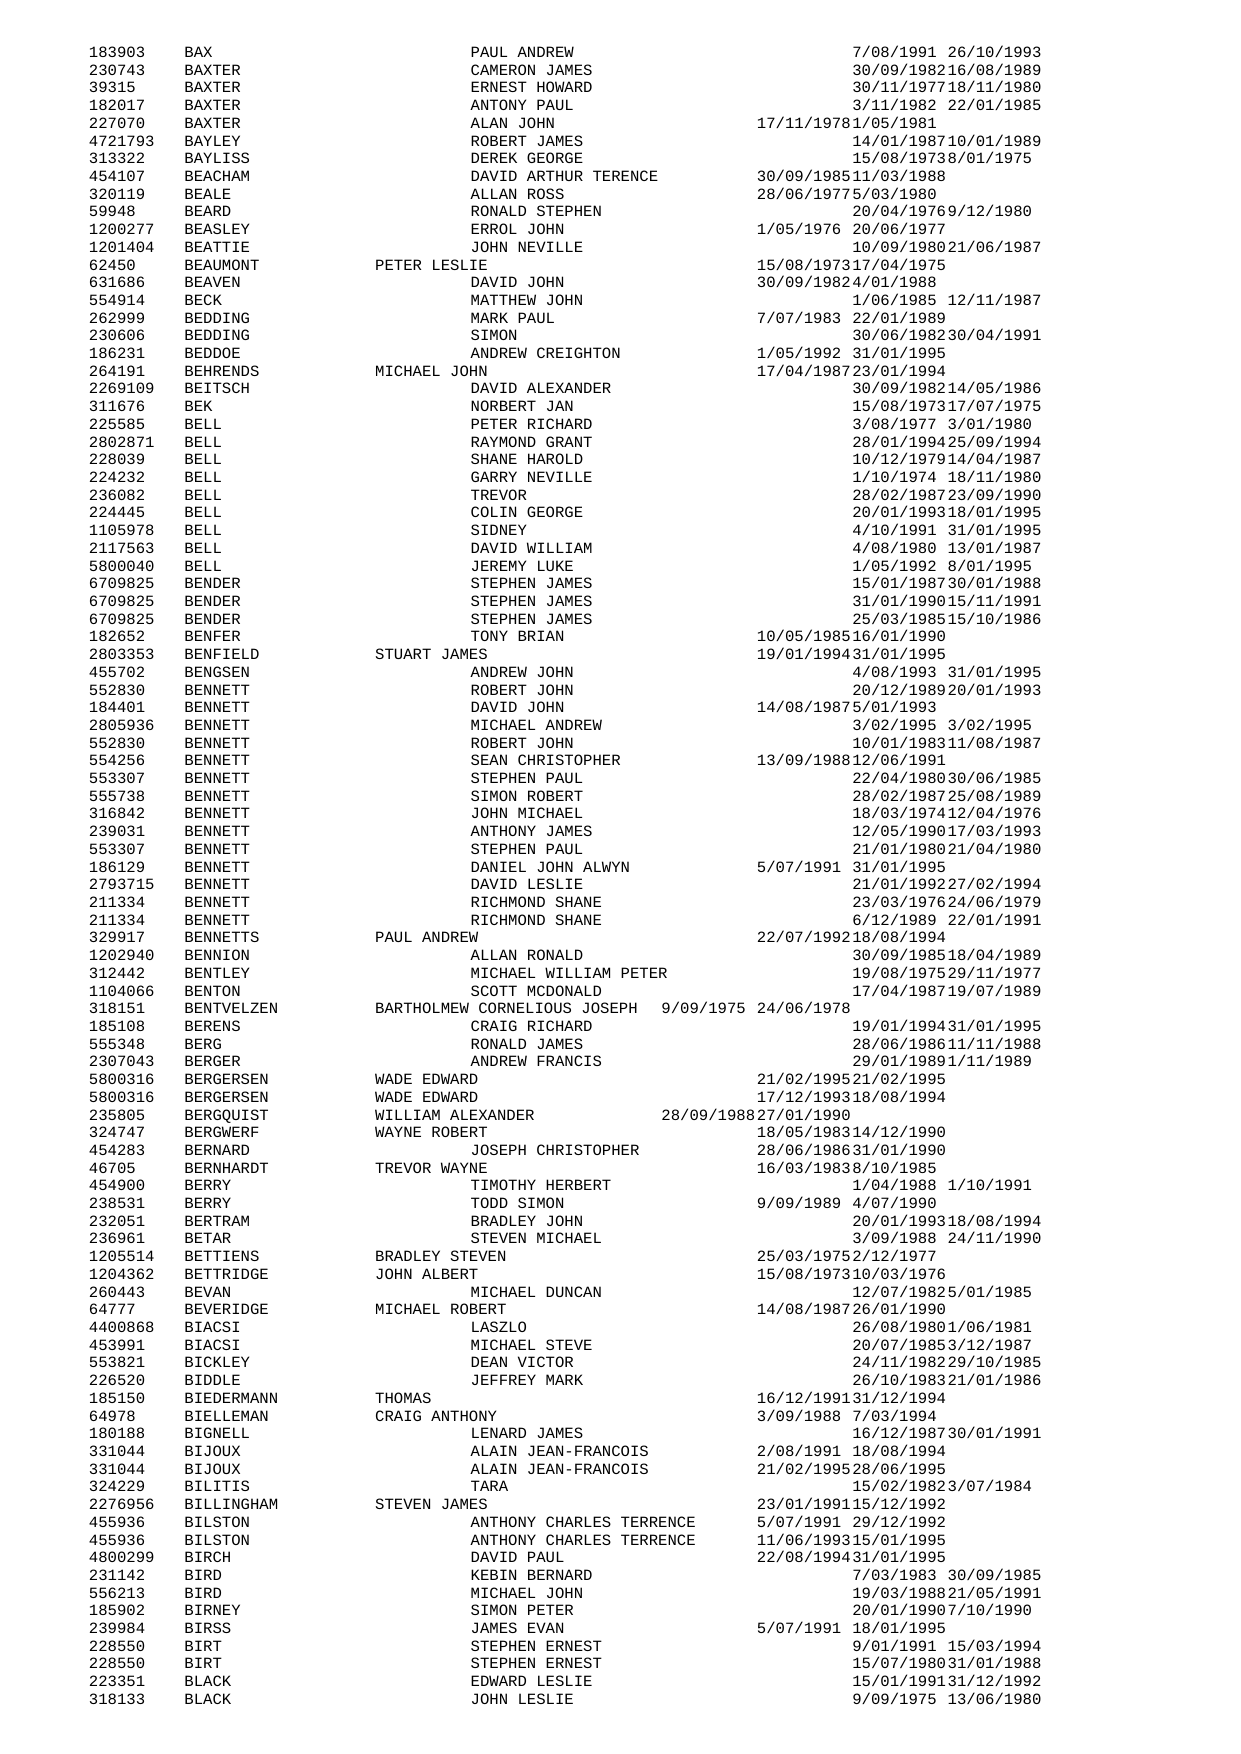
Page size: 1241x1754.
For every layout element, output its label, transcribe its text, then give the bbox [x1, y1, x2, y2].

text 318151 BENTVELZEN BARTHOLMEW CORNELIOUS JOSEPH 9/09/1975 24/06/1978 [89, 1001, 1167, 1018]
text 184401 BENNETT DAVID JOHN 14/08/1987 5/01/1993 [89, 699, 1167, 717]
text 235805 BERGQUIST WILLIAM ALEXANDER 28/09/1988 27/01/1990 [89, 1107, 1167, 1124]
text 553821 BICKLEY DEAN VICTOR 24/11/1982 29/10/1985 [89, 1355, 1167, 1372]
text 453991 BIACSI MICHAEL STEVE 20/07/1985 3/12/1987 [89, 1337, 1167, 1355]
text 228550 BIRT STEPHEN ERNEST 9/01/1991 15/03/1994 [89, 1638, 1167, 1656]
text 316842 BENNETT JOHN MICHAEL 18/03/1974 12/04/1976 [89, 806, 1167, 823]
text 211334 BENNETT RICHMOND SHANE 6/12/1989 22/01/1991 [89, 912, 1167, 930]
text 224232 BELL GARRY NEVILLE 1/10/1974 18/11/1980 [89, 469, 1167, 487]
text 183903 BAX PAUL ANDREW 7/08/1991 26/10/1993 [89, 44, 1167, 62]
text 553307 BENNETT STEPHEN PAUL 21/01/1980 21/04/1980 [89, 841, 1167, 859]
text 228550 BIRT STEPHEN ERNEST 15/07/1980 31/01/1988 [89, 1656, 1167, 1673]
text 5800040 BELL JEREMY LUKE 1/05/1992 8/01/1995 [89, 558, 1167, 576]
text 1200277 BEASLEY ERROL JOHN 1/05/1976 20/06/1977 [89, 221, 1167, 239]
text 6709825 BENDER STEPHEN JAMES 25/03/1985 15/10/1986 [89, 611, 1167, 629]
text 182652 BENFER TONY BRIAN 10/05/1985 16/01/1990 [89, 629, 1167, 646]
text 260443 BEVAN MICHAEL DUNCAN 12/07/1982 5/01/1985 [89, 1284, 1167, 1302]
text 262999 BEDDING MARK PAUL 7/07/1983 22/01/1989 [89, 310, 1167, 328]
text 313322 BAYLISS DEREK GEORGE 15/08/1973 8/01/1975 [89, 151, 1167, 168]
text 554914 BECK MATTHEW JOHN 1/06/1985 12/11/1987 [89, 292, 1167, 310]
text 226520 BIDDLE JEFFREY MARK 26/10/1983 21/01/1986 [89, 1372, 1167, 1390]
text 236961 BETAR STEVEN MICHAEL 3/09/1988 24/11/1990 [89, 1231, 1167, 1248]
text 455936 BILSTON ANTHONY CHARLES TERRENCE 11/06/1993 15/01/1995 [89, 1532, 1167, 1549]
text 454283 BERNARD JOSEPH CHRISTOPHER 28/06/1986 31/01/1990 [89, 1142, 1167, 1160]
text 2276956 BILLINGHAM STEVEN JAMES 23/01/1991 15/12/1992 [89, 1496, 1167, 1514]
text 631686 BEAVEN DAVID JOHN 30/09/1982 4/01/1988 [89, 274, 1167, 292]
text 4721793 BAYLEY ROBERT JAMES 14/01/1987 10/01/1989 [89, 133, 1167, 151]
text 186231 BEDDOE ANDREW CREIGHTON 1/05/1992 31/01/1995 [89, 345, 1167, 363]
text 2117563 BELL DAVID WILLIAM 4/08/1980 13/01/1987 [89, 540, 1167, 558]
text 264191 BEHRENDS MICHAEL JOHN 17/04/1987 23/01/1994 [89, 363, 1167, 381]
text 230606 BEDDING SIMON 30/06/1982 30/04/1991 [89, 328, 1167, 345]
text 232051 BERTRAM BRADLEY JOHN 20/01/1993 18/08/1994 [89, 1213, 1167, 1231]
text 228039 BELL SHANE HAROLD 10/12/1979 14/04/1987 [89, 452, 1167, 469]
text 5800316 BERGERSEN WADE EDWARD 17/12/1993 18/08/1994 [89, 1089, 1167, 1107]
text 236082 BELL TREVOR 28/02/1987 23/09/1990 [89, 487, 1167, 505]
text 324229 BILITIS TARA 15/02/1982 3/07/1984 [89, 1479, 1167, 1496]
text 185150 BIEDERMANN THOMAS 16/12/1991 31/12/1994 [89, 1390, 1167, 1408]
text 324747 BERGWERF WAYNE ROBERT 18/05/1983 14/12/1990 [89, 1124, 1167, 1142]
text 182017 BAXTER ANTONY PAUL 3/11/1982 22/01/1985 [89, 97, 1167, 115]
text 180188 BIGNELL LENARD JAMES 16/12/1987 30/01/1991 [89, 1426, 1167, 1443]
text 64978 BIELLEMAN CRAIG ANTHONY 3/09/1988 7/03/1994 [89, 1408, 1167, 1426]
text 320119 BEALE ALLAN ROSS 28/06/1977 5/03/1980 [89, 186, 1167, 204]
text 231142 BIRD KEBIN BERNARD 7/03/1983 30/09/1985 [89, 1567, 1167, 1585]
text 62450 BEAUMONT PETER LESLIE 15/08/1973 17/04/1975 [89, 257, 1167, 274]
text 331044 BIJOUX ALAIN JEAN-FRANCOIS 2/08/1991 18/08/1994 [89, 1443, 1167, 1461]
text 555348 BERG RONALD JAMES 28/06/1986 11/11/1988 [89, 1036, 1167, 1054]
text 1104066 BENTON SCOTT MCDONALD 17/04/1987 19/07/1989 [89, 983, 1167, 1001]
text 225585 BELL PETER RICHARD 3/08/1977 3/01/1980 [89, 416, 1167, 434]
text 2803353 BENFIELD STUART JAMES 19/01/1994 31/01/1995 [89, 646, 1167, 664]
text 329917 BENNETTS PAUL ANDREW 22/07/1992 18/08/1994 [89, 930, 1167, 947]
text 5800316 BERGERSEN WADE EDWARD 21/02/1995 21/02/1995 [89, 1071, 1167, 1089]
text 2269109 BEITSCH DAVID ALEXANDER 30/09/1982 14/05/1986 [89, 381, 1167, 398]
text 185108 BERENS CRAIG RICHARD 19/01/1994 31/01/1995 [89, 1018, 1167, 1036]
text 227070 BAXTER ALAN JOHN 17/11/1978 1/05/1981 [89, 115, 1167, 133]
text 64777 BEVERIDGE MICHAEL ROBERT 14/08/1987 26/01/1990 [89, 1302, 1167, 1319]
text 1201404 BEATTIE JOHN NEVILLE 10/09/1980 21/06/1987 [89, 239, 1167, 257]
text 1205514 BETTIENS BRADLEY STEVEN 25/03/1975 2/12/1977 [89, 1248, 1167, 1266]
text 552830 BENNETT ROBERT JOHN 10/01/1983 11/08/1987 [89, 735, 1167, 753]
text 554256 BENNETT SEAN CHRISTOPHER 13/09/1988 12/06/1991 [89, 753, 1167, 770]
text 223351 BLACK EDWARD LESLIE 15/01/1991 31/12/1992 [89, 1673, 1167, 1691]
text 553307 BENNETT STEPHEN PAUL 22/04/1980 30/06/1985 [89, 770, 1167, 788]
text 2805936 BENNETT MICHAEL ANDREW 3/02/1995 3/02/1995 [89, 717, 1167, 735]
text 239984 BIRSS JAMES EVAN 5/07/1991 18/01/1995 [89, 1620, 1167, 1638]
text 4800299 BIRCH DAVID PAUL 22/08/1994 31/01/1995 [89, 1549, 1167, 1567]
text 185902 BIRNEY SIMON PETER 20/01/1990 7/10/1990 [89, 1603, 1167, 1620]
text 59948 BEARD RONALD STEPHEN 20/04/1976 9/12/1980 [89, 204, 1167, 221]
text 6709825 BENDER STEPHEN JAMES 31/01/1990 15/11/1991 [89, 593, 1167, 611]
text 318133 BLACK JOHN LESLIE 9/09/1975 13/06/1980 [89, 1691, 1167, 1709]
text 2307043 BERGER ANDREW FRANCIS 29/01/1989 1/11/1989 [89, 1054, 1167, 1071]
text 239031 BENNETT ANTHONY JAMES 12/05/1990 17/03/1993 [89, 823, 1167, 841]
text 2802871 BELL RAYMOND GRANT 28/01/1994 25/09/1994 [89, 434, 1167, 452]
text 186129 BENNETT DANIEL JOHN ALWYN 5/07/1991 31/01/1995 [89, 859, 1167, 877]
text 224445 BELL COLIN GEORGE 20/01/1993 18/01/1995 [89, 505, 1167, 522]
text 331044 BIJOUX ALAIN JEAN-FRANCOIS 21/02/1995 28/06/1995 [89, 1461, 1167, 1479]
text 2793715 BENNETT DAVID LESLIE 21/01/1992 27/02/1994 [89, 877, 1167, 894]
text 555738 BENNETT SIMON ROBERT 28/02/1987 25/08/1989 [89, 788, 1167, 806]
text 211334 BENNETT RICHMOND SHANE 23/03/1976 24/06/1979 [89, 894, 1167, 912]
text 230743 BAXTER CAMERON JAMES 30/09/1982 16/08/1989 [89, 62, 1167, 80]
text 46705 BERNHARDT TREVOR WAYNE 16/03/1983 8/10/1985 [89, 1160, 1167, 1178]
text 454900 BERRY TIMOTHY HERBERT 1/04/1988 1/10/1991 [89, 1178, 1167, 1195]
text 454107 BEACHAM DAVID ARTHUR TERENCE 30/09/1985 11/03/1988 [89, 168, 1167, 186]
text 455936 BILSTON ANTHONY CHARLES TERRENCE 5/07/1991 29/12/1992 [89, 1514, 1167, 1532]
text 556213 BIRD MICHAEL JOHN 19/03/1988 21/05/1991 [89, 1585, 1167, 1603]
text 6709825 BENDER STEPHEN JAMES 15/01/1987 30/01/1988 [89, 576, 1167, 593]
text 312442 BENTLEY MICHAEL WILLIAM PETER 19/08/1975 29/11/1977 [89, 965, 1167, 983]
text 311676 BEK NORBERT JAN 15/08/1973 17/07/1975 [89, 398, 1167, 416]
text 552830 BENNETT ROBERT JOHN 20/12/1989 20/01/1993 [89, 682, 1167, 699]
text 238531 BERRY TODD SIMON 9/09/1989 4/07/1990 [89, 1195, 1167, 1213]
text 4400868 BIACSI LASZLO 26/08/1980 1/06/1981 [89, 1319, 1167, 1337]
text 455702 BENGSEN ANDREW JOHN 4/08/1993 31/01/1995 [89, 664, 1167, 682]
text 1202940 BENNION ALLAN RONALD 30/09/1985 18/04/1989 [89, 947, 1167, 965]
text 39315 BAXTER ERNEST HOWARD 30/11/1977 18/11/1980 [89, 80, 1167, 97]
text 1105978 BELL SIDNEY 4/10/1991 31/01/1995 [89, 522, 1167, 540]
text 1204362 BETTRIDGE JOHN ALBERT 15/08/1973 10/03/1976 [89, 1266, 1167, 1284]
